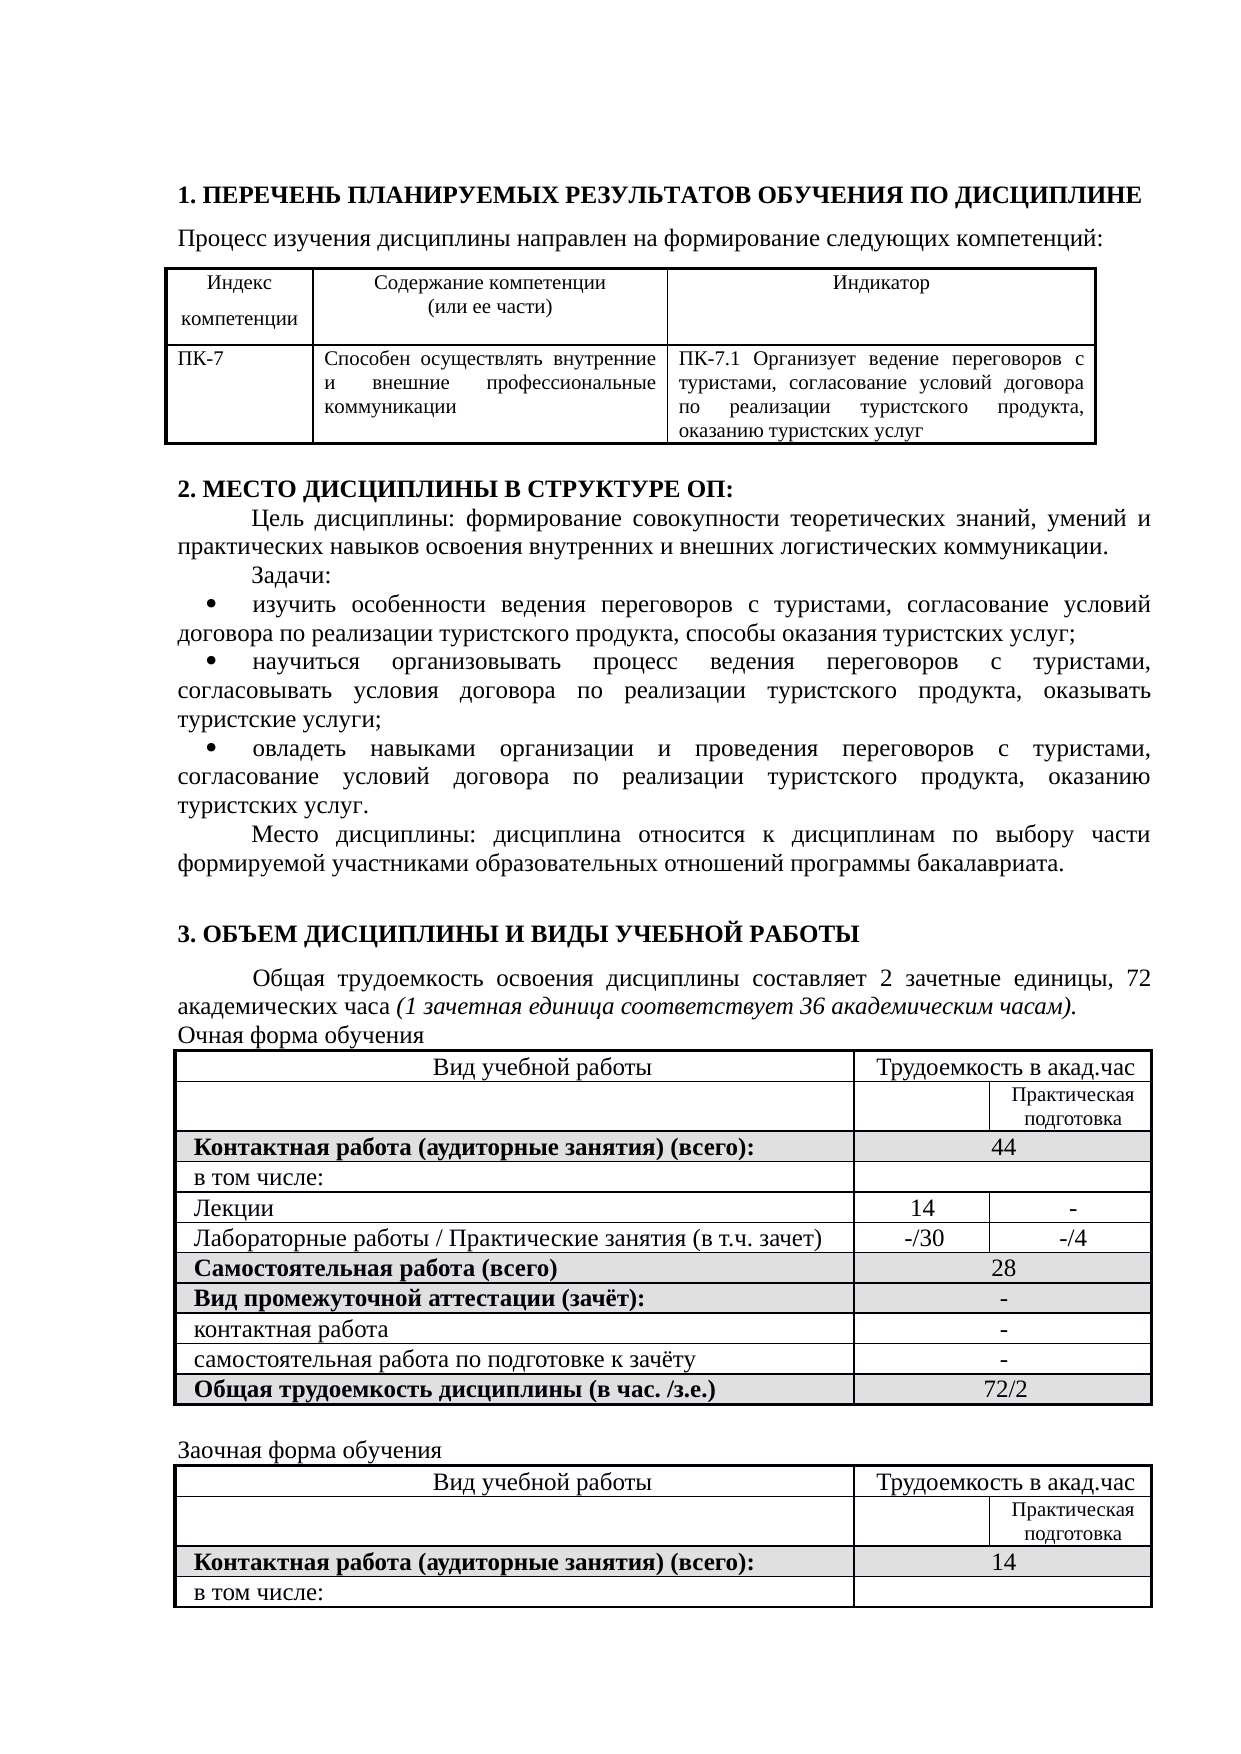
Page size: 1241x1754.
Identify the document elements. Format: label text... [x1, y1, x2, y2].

table_cell Практическая подготовка [990, 1497, 1150, 1545]
list Процесс изучения дисциплины направлен на формирование следующих компетенций: [177, 223, 1152, 252]
text Задачи: [215, 560, 1152, 589]
list изучить особенности ведения переговоров с туристами, согласование условий договора по реализации туристского продукта, способы оказания туристских услуг; [177, 589, 1152, 646]
table_header Содержание компетенции (или ее части) [314, 270, 667, 344]
table_cell Способен осуществлять внутренние и внешние профессиональные коммуникации [314, 346, 667, 442]
table_cell [855, 1082, 989, 1130]
table_cell в том числе: [177, 1162, 853, 1191]
table_cell -/4 [990, 1223, 1150, 1252]
table_cell Лекции [177, 1193, 853, 1221]
table_cell Общая трудоемкость дисциплины (в час. /з.е.) [177, 1375, 853, 1403]
table_cell [177, 1497, 853, 1545]
table_header Вид учебной работы [177, 1052, 853, 1081]
text Место дисциплины: дисциплина относится к дисциплинам по выбору части формируемой участниками образовательных отношений программы бакалавриата. [177, 819, 1152, 876]
table_cell [855, 1577, 1150, 1606]
table_cell 44 [855, 1132, 1150, 1161]
text Цель дисциплины: формирование совокупности теоретических знаний, умений и практических навыков освоения внутренних и внешних логистических коммуникации. [177, 503, 1152, 560]
table_header Трудоемкость в акад.час [855, 1052, 1150, 1081]
text Очная форма обучения [177, 1020, 1152, 1049]
table_cell - [855, 1344, 1150, 1373]
table_cell 14 [855, 1547, 1150, 1576]
table_cell самостоятельная работа по подготовке к зачёту [177, 1344, 853, 1373]
table_cell Самостоятельная работа (всего) [177, 1253, 853, 1282]
table_cell ПК-7.1 Организует ведение переговоров с туристами, согласование условий договора по реализации туристского продукта, оказанию туристских услуг [668, 346, 1094, 442]
table_header Индекс компетенции [168, 270, 312, 344]
list овладеть навыками организации и проведения переговоров с туристами, согласование условий договора по реализации туристского продукта, оказанию туристских услуг. [177, 733, 1152, 819]
table_cell - [855, 1314, 1150, 1343]
text Заочная форма обучения [177, 1435, 1152, 1464]
text Общая трудоемкость освоения дисциплины составляет 2 зачетные единицы, 72 академических часа (1 зачетная единица соответствует 36 академическим часам). [177, 963, 1152, 1020]
table_cell 72/2 [855, 1375, 1150, 1403]
table_cell 28 [855, 1253, 1150, 1282]
table_cell Практическая подготовка [990, 1082, 1150, 1130]
table_cell [177, 1082, 853, 1130]
table_cell [855, 1497, 989, 1545]
table_header Трудоемкость в акад.час [855, 1467, 1150, 1496]
table_header Вид учебной работы [177, 1467, 853, 1496]
table_cell - [990, 1193, 1150, 1221]
table_cell контактная работа [177, 1314, 853, 1343]
table_cell Лабораторные работы / Практические занятия (в т.ч. зачет) [177, 1223, 853, 1252]
table_cell Контактная работа (аудиторные занятия) (всего): [177, 1547, 853, 1576]
table_cell в том числе: [177, 1577, 853, 1606]
table_cell [855, 1162, 1150, 1191]
table_cell - [855, 1284, 1150, 1312]
table_cell ПК-7 [168, 346, 312, 442]
text 1. ПЕРЕЧЕНЬ ПЛАНИРУЕМЫХ РЕЗУЛЬТАТОВ ОБУЧЕНИЯ ПО ДИСЦИПЛИНЕ [177, 180, 1152, 209]
text 3. ОБЪЕМ ДИСЦИПЛИНЫ И ВИДЫ УЧЕБНОЙ РАБОТЫ [177, 919, 1152, 948]
table_cell Вид промежуточной аттестации (зачёт): [177, 1284, 853, 1312]
table_cell 14 [855, 1193, 989, 1221]
table_header Индикатор [668, 270, 1094, 344]
list научиться организовывать процесс ведения переговоров с туристами, согласовывать условия договора по реализации туристского продукта, оказывать туристские услуги; [177, 646, 1152, 733]
table_cell Контактная работа (аудиторные занятия) (всего): [177, 1132, 853, 1161]
table_cell -/30 [855, 1223, 989, 1252]
text 2. МЕСТО ДИСЦИПЛИНЫ В СТРУКТУРЕ ОП: [177, 474, 1152, 503]
